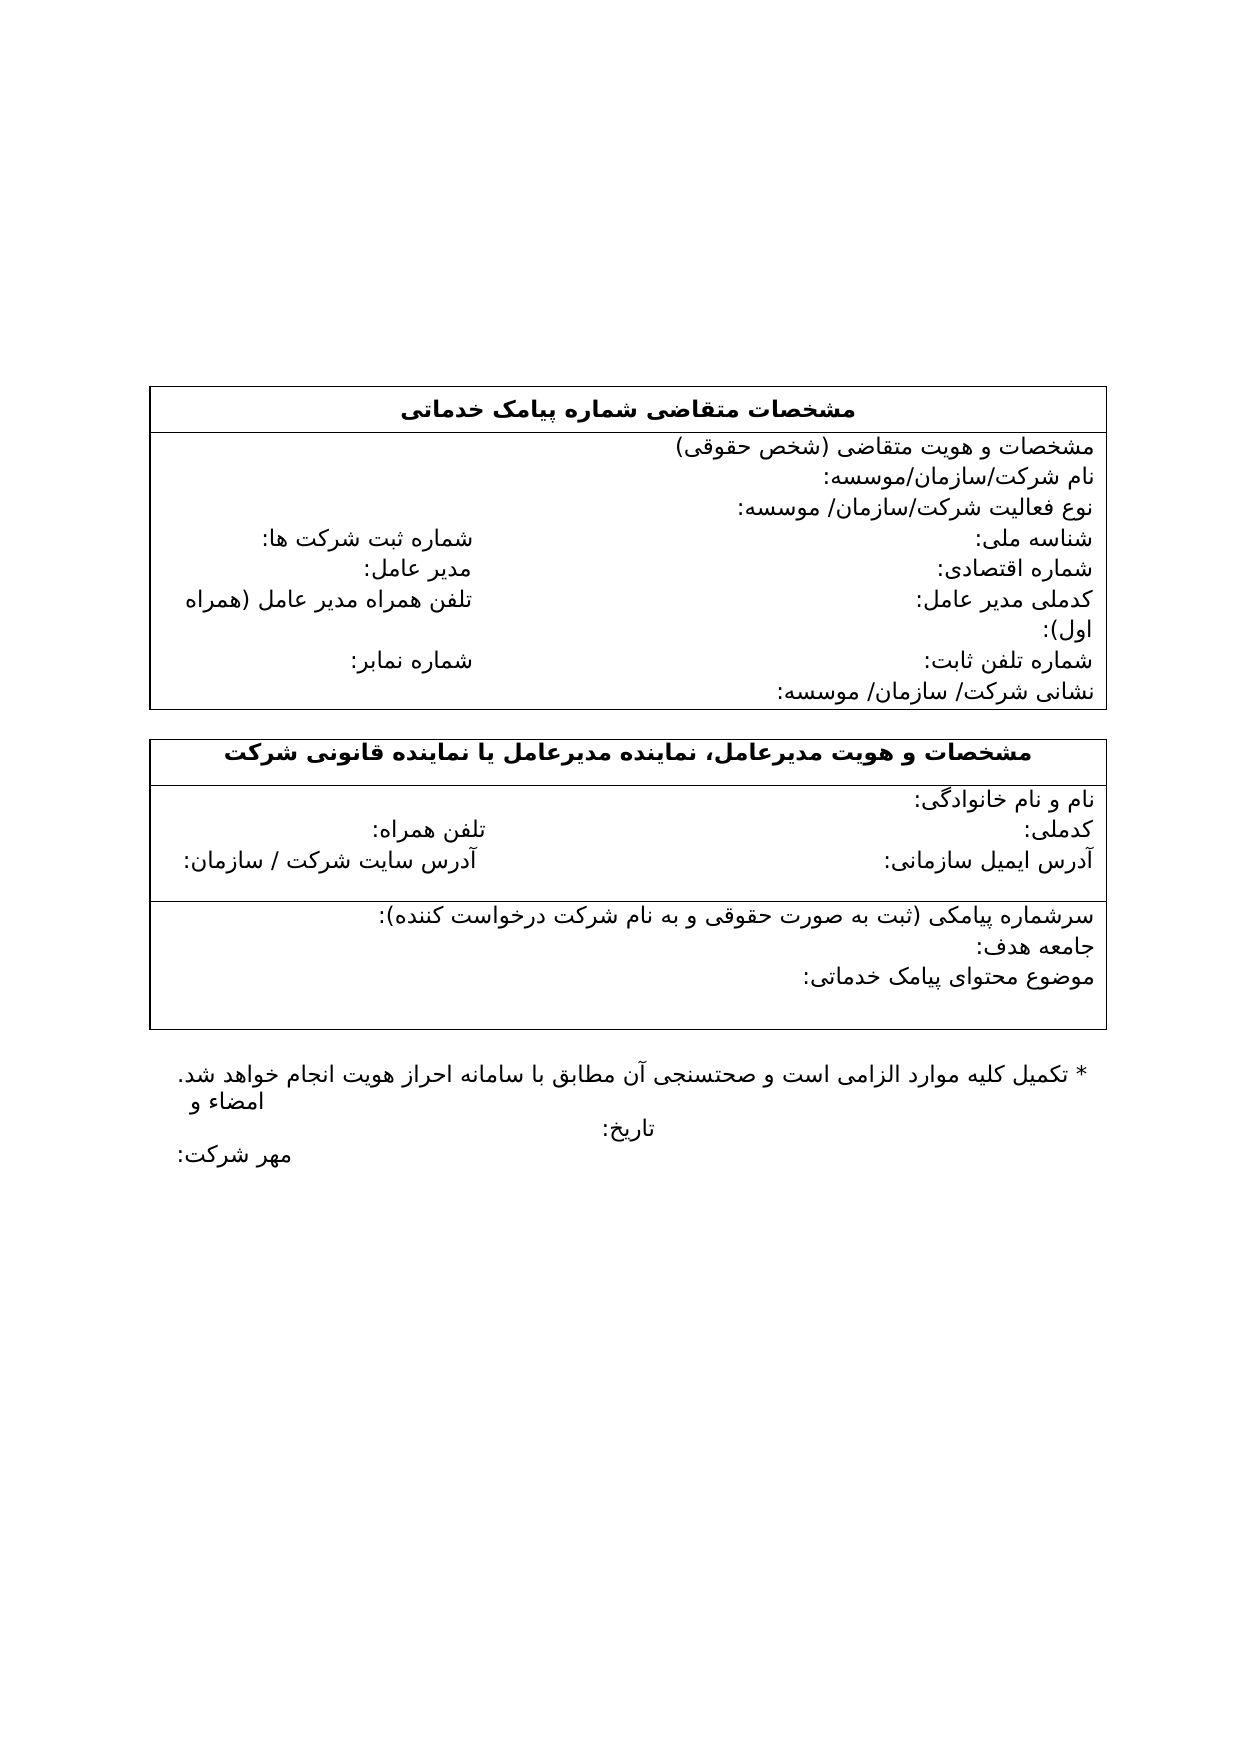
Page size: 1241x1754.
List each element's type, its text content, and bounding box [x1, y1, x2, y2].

table_header مشخصات متقاضی شماره پیامک خدماتی [151, 387, 1106, 432]
text * تکمیل کلیه موارد الزامی است و صحتسنجی آن مطابق با سامانه احراز هویت انجام خواهد شد. [169, 1062, 1087, 1088]
table_cell نام و نام خانوادگی: کدملی: تلفن همراه: آدرس ایمیل سازمانی: آدرس سایت شرکت / سازمان: [151, 786, 1106, 901]
text امضاء و تاریخ: [169, 1088, 1087, 1142]
table_cell سرشماره پیامکی (ثبت به صورت حقوقی و به نام شرکت درخواست کننده): جامعه هدف: موضوع محتوای پیامک خدماتی: [151, 902, 1106, 1029]
text مهر شرکت: [169, 1142, 1087, 1168]
table_cell مشخصات و هویت متقاضی (شخص حقوقی) نام شرکت/سازمان/موسسه: نوع فعالیت شرکت/سازمان/ موسسه: شناسه ملی: شماره ثبت شرکت ها: شماره اقتصادی: مدیر عامل: کدملی مدیر عامل: تلفن همراه مدیر عامل (همراه اول): شماره تلفن ثابت: شماره نمابر: نشانی شرکت/ سازمان/ موسسه: [151, 433, 1106, 709]
table_header مشخصات و هویت مدیرعامل، نماینده مدیرعامل یا نماینده قانونی شرکت [151, 740, 1106, 785]
